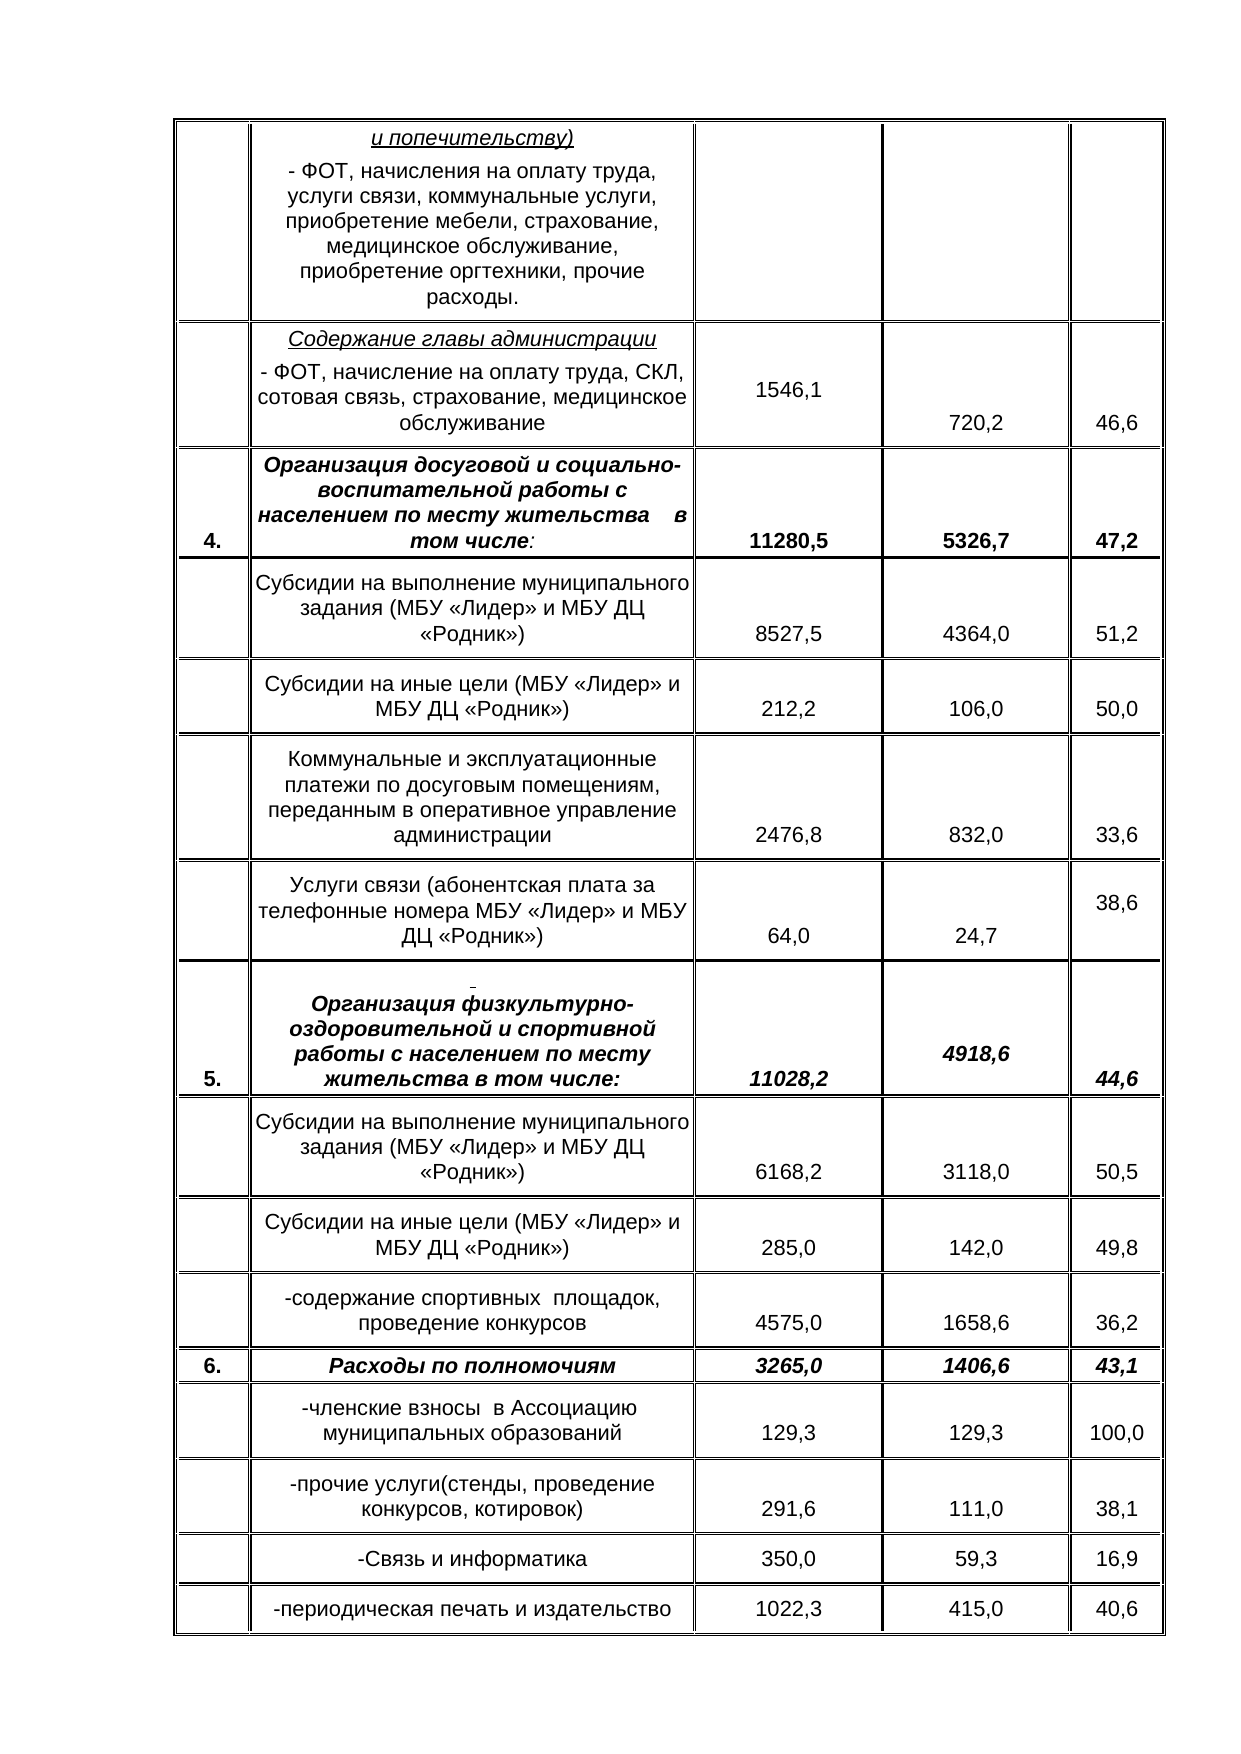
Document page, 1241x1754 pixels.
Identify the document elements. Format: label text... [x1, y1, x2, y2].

table_cell 50,0 [1070, 657, 1164, 732]
table_cell 832,0 [884, 736, 1068, 858]
table_cell 51,8 [1070, 122, 1162, 320]
table_cell -членские взносы в Ассоциацию муниципальных образований [252, 1384, 693, 1456]
table_cell Субсидии на иные цели (МБУ «Лидер» и МБУ ДЦ «Родник») [252, 660, 693, 732]
table_cell 291,6 [696, 1460, 881, 1532]
table_cell 129,3 [696, 1384, 881, 1456]
table_cell 1406,6 [884, 1350, 1068, 1381]
table_cell 46,6 [1070, 320, 1164, 446]
table_cell Услуги связи (абонентская плата за телефонные номера МБУ «Лидер» и МБУ ДЦ «Родник») [252, 862, 693, 959]
table_cell 44,6 [1072, 959, 1162, 1094]
table_cell 285,0 [696, 1199, 881, 1271]
table_cell 350,0 [696, 1535, 881, 1582]
table_cell 106,0 [884, 660, 1068, 732]
table_cell 28030,5 [695, 122, 882, 320]
table_cell 6168,2 [696, 1098, 881, 1195]
table_cell Организация досуговой и социально-воспитательной работы с населением по месту жительства в том числе: [252, 449, 693, 556]
table_cell [175, 657, 250, 732]
table_cell Субсидии на выполнение муниципального задания (МБУ «Лидер» и МБУ ДЦ «Родник») [252, 559, 693, 657]
table_cell 59,3 [884, 1535, 1068, 1582]
table_cell [177, 1195, 248, 1271]
table_cell [177, 1456, 248, 1532]
table_cell 129,3 [884, 1384, 1068, 1456]
table_cell 4. [175, 446, 250, 556]
table_cell 49,8 [1072, 1195, 1163, 1271]
table_cell [175, 320, 250, 446]
table_cell [175, 1271, 250, 1346]
table_cell 5. [177, 959, 248, 1094]
table_cell Содержание главы администрации - ФОТ, начисление на оплату труда, СКЛ, сотовая связь, страхование, медицинское обслуживание [252, 323, 693, 446]
table_cell 51,2 [1072, 556, 1162, 657]
table_cell Организация физкультурно-оздоровительной и спортивной работы с населением по месту жительства в том числе: [252, 962, 693, 1094]
table_cell -Связь и информатика [252, 1535, 693, 1582]
table_cell 33,6 [1072, 732, 1163, 858]
table_cell 1546,1 [696, 323, 881, 446]
table_cell 720,2 [884, 323, 1068, 446]
table_cell 3265,0 [696, 1350, 881, 1381]
table_cell 43,1 [1072, 1346, 1163, 1381]
table_cell 1658,6 [884, 1274, 1068, 1346]
table_cell 47,2 [1070, 446, 1164, 556]
table_cell 36,2 [1070, 1271, 1164, 1346]
table_cell 40,6 [1070, 1582, 1163, 1632]
table_cell 24,7 [884, 862, 1068, 959]
table_cell 111,0 [884, 1460, 1068, 1532]
table_cell 142,0 [884, 1199, 1068, 1271]
table_cell 38,1 [1072, 1456, 1163, 1532]
table_cell Расходы по полномочиям [252, 1350, 693, 1381]
table_cell [177, 556, 248, 657]
table_cell [175, 1532, 250, 1582]
table_cell 11028,2 [696, 962, 881, 1094]
table_cell -содержание спортивных площадок, проведение конкурсов [252, 1274, 693, 1346]
table_cell Субсидии на иные цели (МБУ «Лидер» и МБУ ДЦ «Родник») [252, 1199, 693, 1271]
table_cell [175, 1381, 250, 1456]
table_cell Коммунальные и эксплуатационные платежи по досуговым помещениям, переданным в оперативное управление администрации [252, 736, 693, 858]
table_cell 212,2 [696, 660, 881, 732]
table_cell -прочие услуги(стенды, проведение конкурсов, котировок) [252, 1460, 693, 1532]
table_cell 14517,1 [882, 120, 1070, 320]
table_cell 4364,0 [884, 559, 1068, 657]
table_cell 100,0 [1070, 1381, 1164, 1456]
table_cell [177, 1582, 250, 1632]
table_cell 6. [177, 1346, 248, 1381]
table_cell [177, 1094, 248, 1195]
table_cell [177, 858, 248, 959]
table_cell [250, 122, 695, 320]
table_cell 11280,5 [696, 449, 881, 556]
table_cell 3118,0 [884, 1098, 1068, 1195]
table_cell 16,9 [1070, 1532, 1164, 1582]
table_cell 1022,3 [695, 1586, 882, 1632]
table_cell 4575,0 [696, 1274, 881, 1346]
table_cell 5326,7 [884, 449, 1068, 556]
table_cell 8527,5 [696, 559, 881, 657]
table_cell 64,0 [696, 862, 881, 959]
table_cell 2476,8 [696, 736, 881, 858]
table_cell [177, 120, 250, 320]
table_cell Субсидии на выполнение муниципального задания (МБУ «Лидер» и МБУ ДЦ «Родник») [252, 1098, 693, 1195]
table_cell 50,5 [1072, 1094, 1163, 1195]
table_cell [177, 732, 248, 858]
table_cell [250, 1586, 695, 1632]
table_cell 38,6 [1072, 858, 1163, 959]
table_cell 4918,6 [884, 962, 1068, 1094]
table_cell 415,0 [882, 1582, 1070, 1632]
